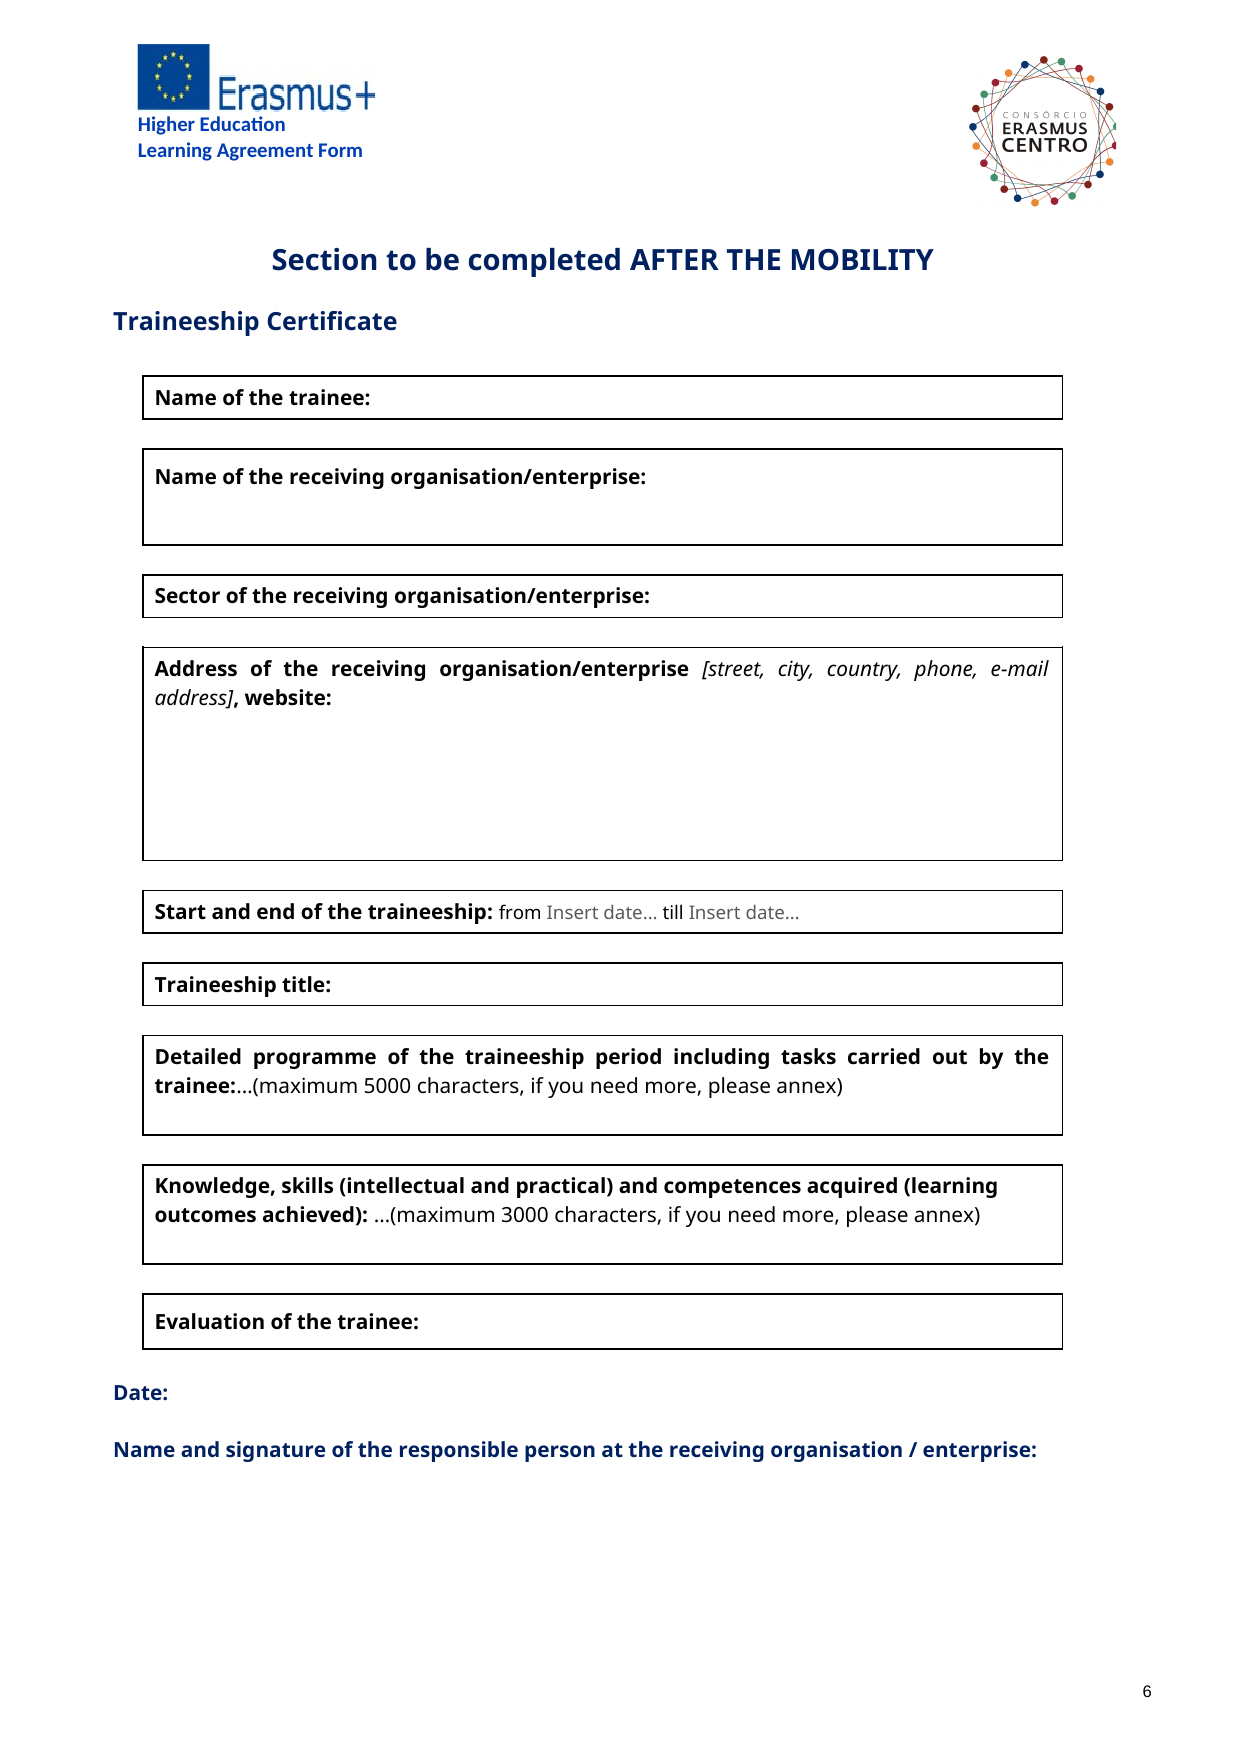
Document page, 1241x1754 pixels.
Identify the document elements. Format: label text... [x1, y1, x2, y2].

table_header Start and end of the traineeship: from till [144, 891, 1062, 932]
table_header Knowledge, skills (intellectual and practical) and competences acquired (learning outcomes achieved): …(maximum 3000 characters, if you need more, please annex) [144, 1166, 1062, 1263]
table_header Sector of the receiving organisation/enterprise: [144, 576, 1062, 616]
table_header Name of the trainee: [144, 377, 1062, 418]
table_header Name of the receiving organisation/enterprise: [144, 450, 1062, 544]
text Section to be completed AFTER THE MOBILITY [113, 239, 1092, 279]
text Date: [113, 1378, 1092, 1407]
picture [137, 44, 376, 112]
table_header Detailed programme of the traineeship period including tasks carried out by the trainee:…(maximum 5000 characters, if you need more, please annex) [144, 1036, 1062, 1134]
table_header Evaluation of the trainee: [144, 1295, 1062, 1348]
table_header Address of the receiving organisation/enterprise [street, city, country, phone, e-mail address], website: [144, 648, 1062, 859]
table_header Traineeship title: [144, 964, 1062, 1004]
text Name and signature of the responsible person at the receiving organisation / enterprise: [113, 1435, 1092, 1463]
picture [961, 44, 1117, 215]
subtitle Traineeship Certificate [113, 304, 1092, 338]
